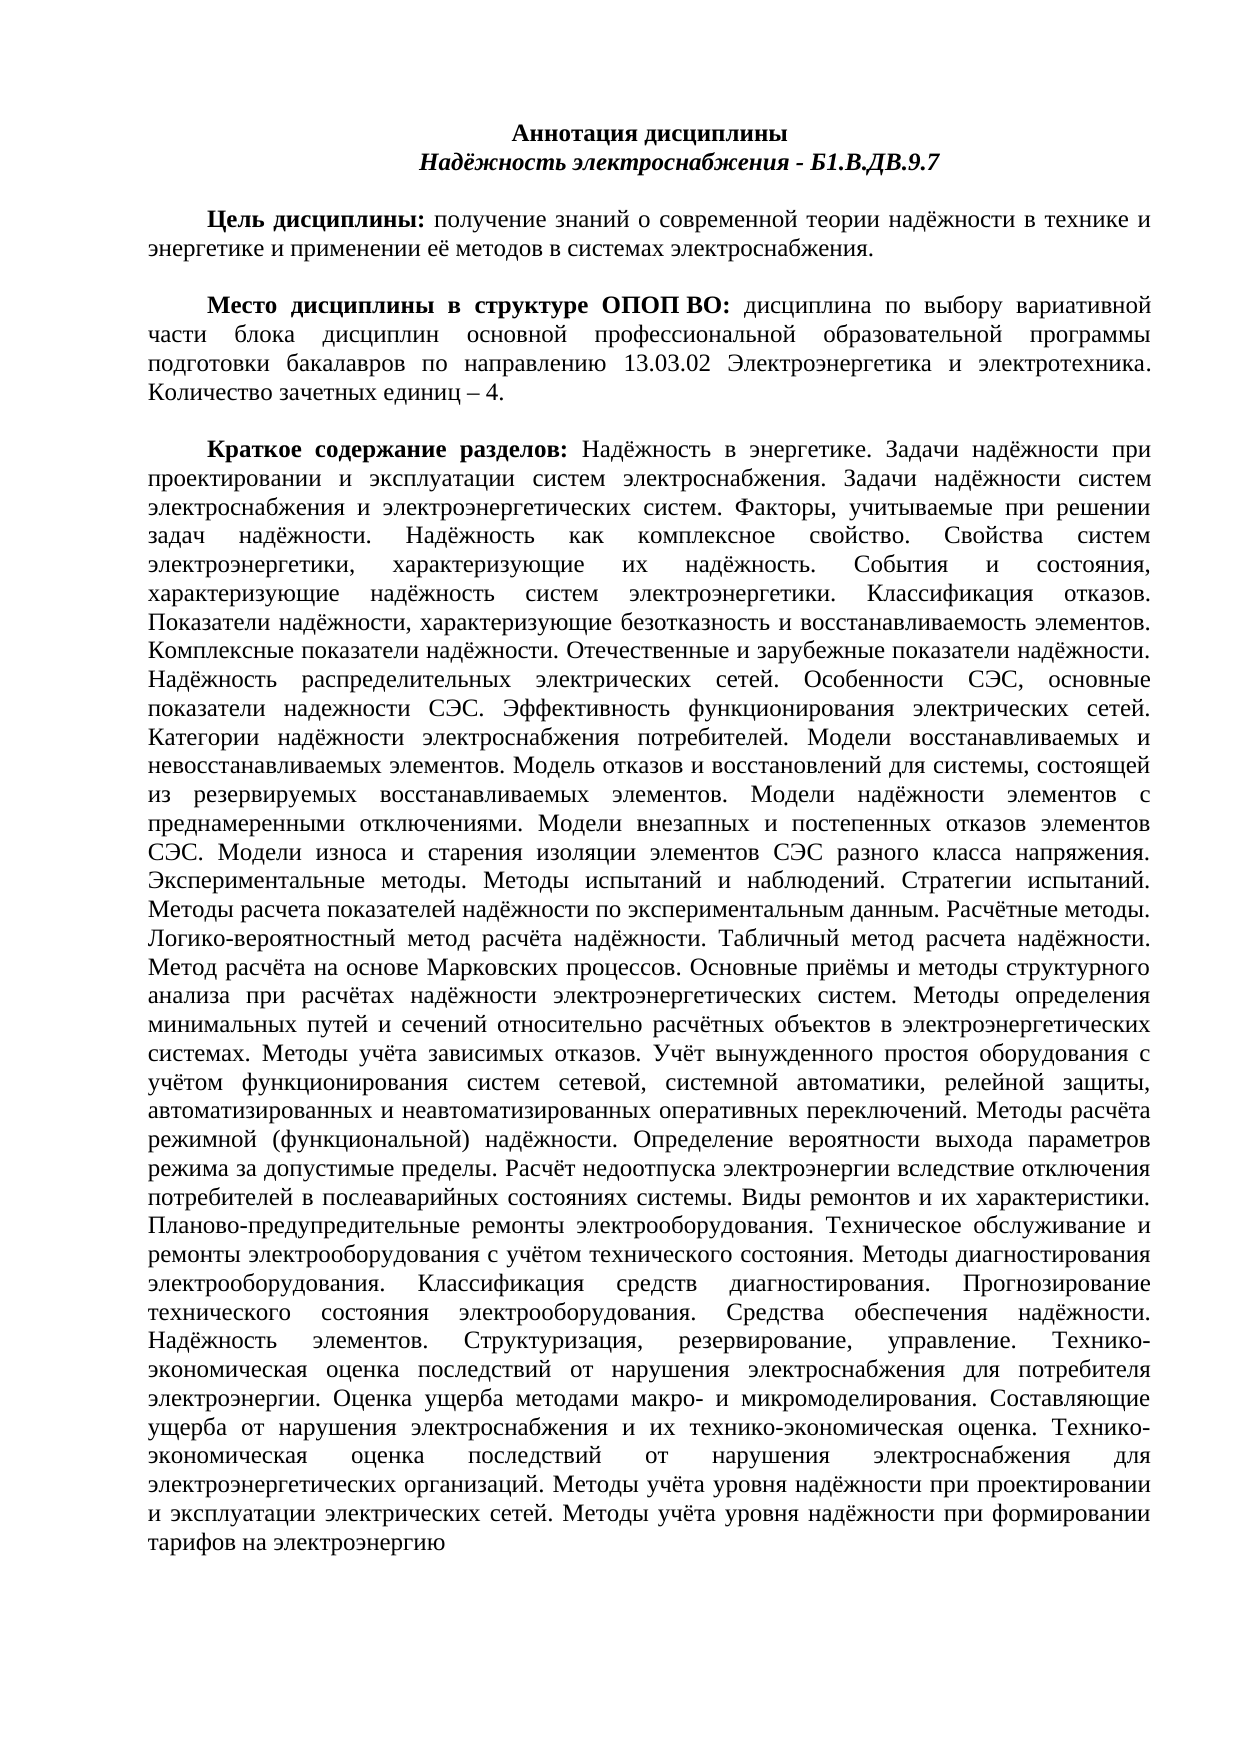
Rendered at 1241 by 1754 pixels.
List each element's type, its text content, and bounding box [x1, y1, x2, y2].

text Место дисциплины в структуре ОПОП ВО: дисциплина по выбору вариативной части блока дисциплин основной профессиональной образовательной программы подготовки бакалавров по направлению 13.03.02 Электроэнергетика и электротехника. Количество зачетных единиц – 4. [148, 291, 1152, 406]
text Цель дисциплины: получение знаний о современной теории надёжности в технике и энергетике и применении её методов в системах электроснабжения. [148, 204, 1152, 262]
text Краткое содержание разделов: Надёжность в энергетике. Задачи надёжности при проектировании и эксплуатации систем электроснабжения. Задачи надёжности систем электроснабжения и электроэнергетических систем. Факторы, учитываемые при решении задач надёжности. Надёжность как комплексное свойство. Свойства систем электроэнергетики, характеризующие их надёжность. События и состояния, характеризующие надёжность систем электроэнергетики. Классификация отказов. Показатели надёжности, характеризующие безотказность и восстанавливаемость элементов. Комплексные показатели надёжности. Отечественные и зарубежные показатели надёжности. Надёжность распределительных электрических сетей. Особенности СЭС, основные показатели надежности СЭС. Эффективность функционирования электрических сетей. Категории надёжности электроснабжения потребителей. Модели восстанавливаемых и невосстанавливаемых элементов. Модель отказов и восстановлений для системы, состоящей из резервируемых восстанавливаемых элементов. Модели надёжности элементов с преднамеренными отключениями. Модели внезапных и постепенных отказов элементов СЭС. Модели износа и старения изоляции элементов СЭС разного класса напряжения. Экспериментальные методы. Методы испытаний и наблюдений. Стратегии испытаний. Методы расчета показателей надёжности по экспериментальным данным. Расчётные методы. Логико-вероятностный метод расчёта надёжности. Табличный метод расчета надёжности. Метод расчёта на основе Марковских процессов. Основные приёмы и методы структурного анализа при расчётах надёжности электроэнергетических систем. Методы определения минимальных путей и сечений относительно расчётных объектов в электроэнергетических системах. Методы учёта зависимых отказов. Учёт вынужденного простоя оборудования с учётом функционирования систем сетевой, системной автоматики, релейной защиты, автоматизированных и неавтоматизированных оперативных переключений. Методы расчёта режимной (функциональной) надёжности. Определение вероятности выхода параметров режима за допустимые пределы. Расчёт недоотпуска электроэнергии вследствие отключения потребителей в послеаварийных состояниях системы. Виды ремонтов и их характеристики. Планово-предупредительные ремонты электрооборудования. Техническое обслуживание и ремонты электрооборудования с учётом технического состояния. Методы диагностирования электрооборудования. Классификация средств диагностирования. Прогнозирование технического состояния электрооборудования. Средства обеспечения надёжности. Надёжность элементов. Структуризация, резервирование, управление. Технико-экономическая оценка последствий от нарушения электроснабжения для потребителя электроэнергии. Оценка ущерба методами макро- и микромоделирования. Составляющие ущерба от нарушения электроснабжения и их технико-экономическая оценка. Технико-экономическая оценка последствий от нарушения электроснабжения для электроэнергетических организаций. Методы учёта уровня надёжности при проектировании и эксплуатации электрических сетей. Методы учёта уровня надёжности при формировании тарифов на электроэнергию [148, 434, 1152, 1556]
subtitle Надёжность электроснабжения - Б1.В.ДВ.9.7 [207, 147, 1152, 176]
text Аннотация дисциплины [148, 118, 1152, 147]
